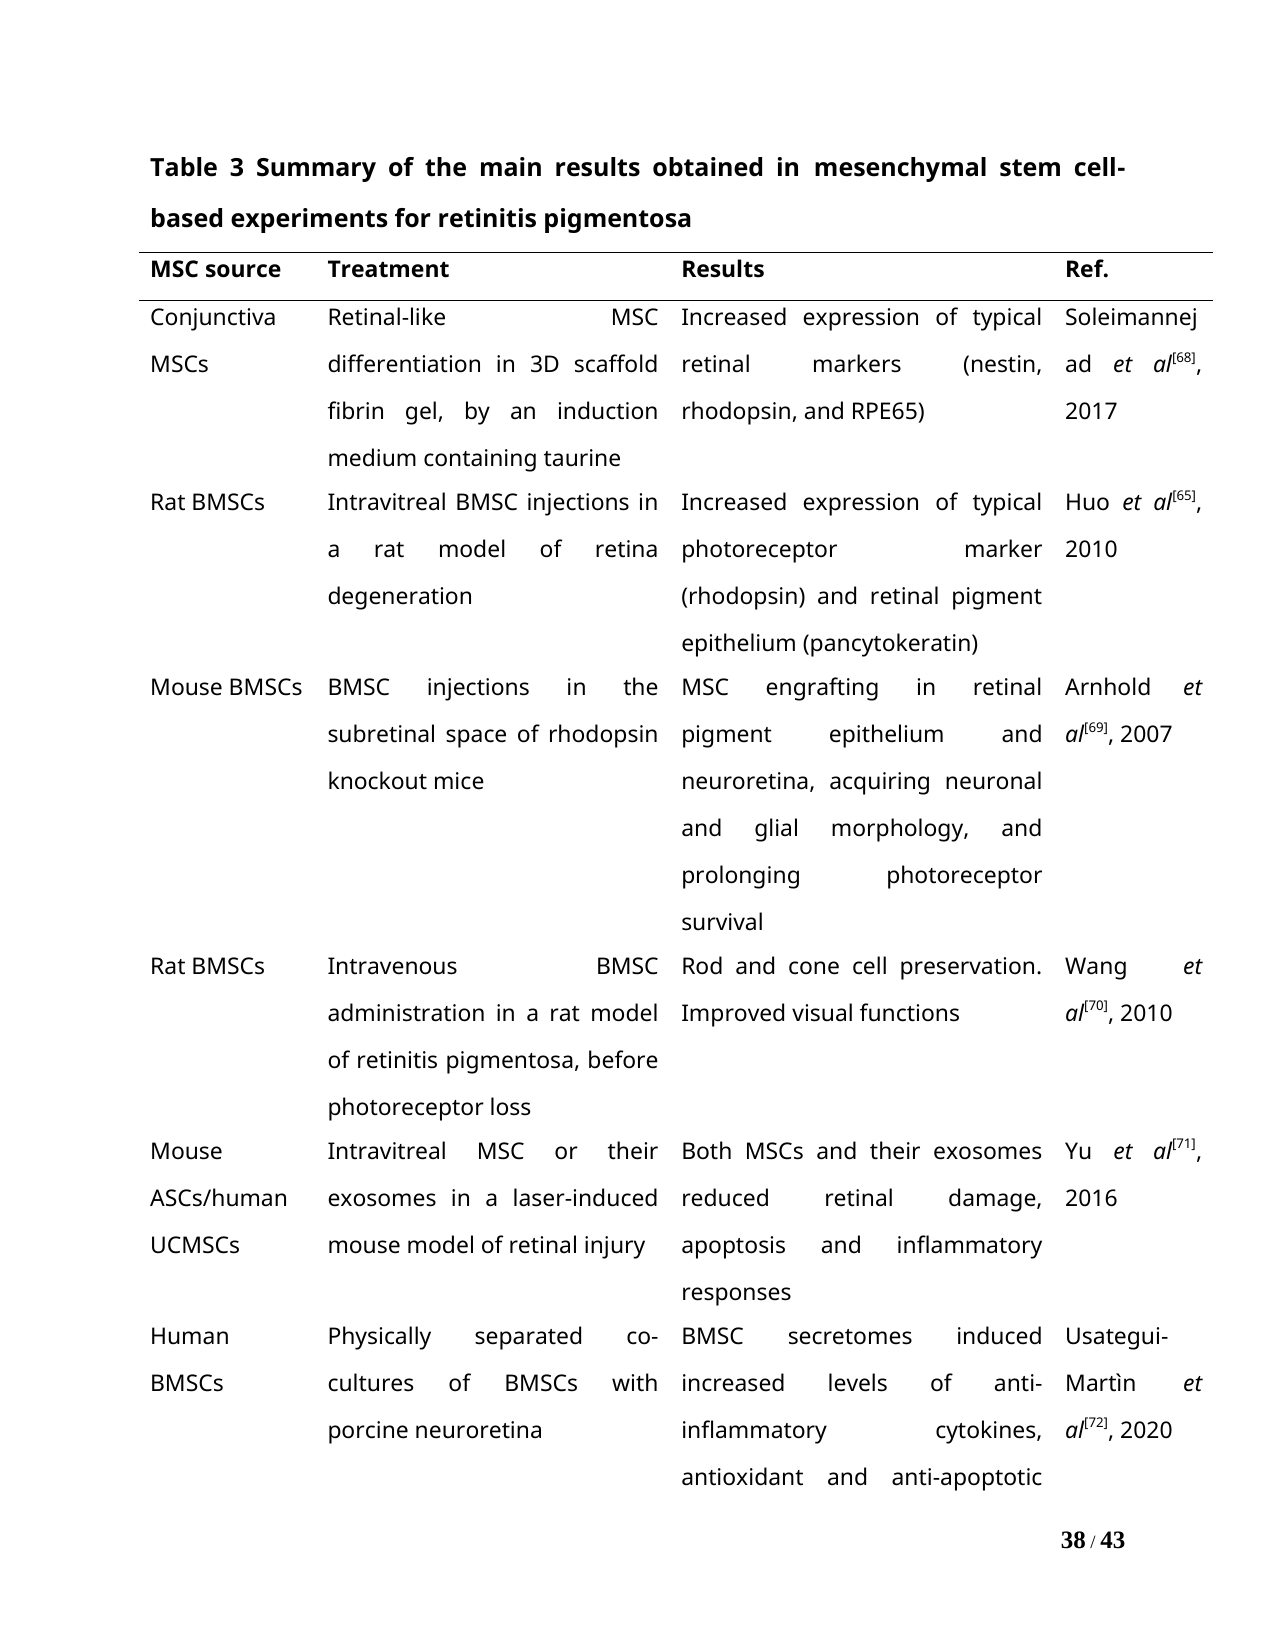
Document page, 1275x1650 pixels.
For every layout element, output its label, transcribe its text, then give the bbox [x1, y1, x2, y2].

text Table 3 Summary of the main results obtained in mesenchymal stem cell-based experiments for retinitis pigmentosa [150, 150, 1125, 235]
table_header MSC source [139, 253, 316, 300]
table_cell Mouse ASCs/human UCMSCs [139, 1135, 316, 1320]
table_cell Increased expression of typical retinal markers (nestin, rhodopsin, and RPE65) [670, 301, 1054, 486]
table_cell Wang et al[70], 2010 [1054, 950, 1213, 1135]
table_header Results [670, 253, 1054, 300]
table_header Treatment [316, 253, 670, 300]
table_cell Mouse BMSCs [139, 671, 316, 950]
table_cell Soleimannejad et al[68], 2017 [1054, 301, 1213, 486]
table_cell Rod and cone cell preservation. Improved visual functions [670, 950, 1054, 1135]
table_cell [670, 1320, 1054, 1492]
table_cell Human BMSCs [139, 1320, 316, 1492]
table_cell Rat BMSCs [139, 486, 316, 671]
table_cell Retinal-like MSC differentiation in 3D scaffold fibrin gel, by an induction medium containing taurine [316, 301, 670, 486]
table_cell Conjunctiva MSCs [139, 301, 316, 486]
table_cell Both MSCs and their exosomes reduced retinal damage, apoptosis and inflammatory responses [670, 1135, 1054, 1320]
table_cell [1054, 1320, 1213, 1492]
table_cell Increased expression of typical photoreceptor marker (rhodopsin) and retinal pigment epithelium (pancytokeratin) [670, 486, 1054, 671]
table_cell Rat BMSCs [139, 950, 316, 1135]
table_cell Intravitreal MSC or their exosomes in a laser-induced mouse model of retinal injury [316, 1135, 670, 1320]
table_header Ref. [1054, 253, 1213, 300]
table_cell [316, 1320, 670, 1492]
table_cell Yu et al[71], 2016 [1054, 1135, 1213, 1320]
table_cell Arnhold et al[69], 2007 [1054, 671, 1213, 950]
table_cell BMSC injections in the subretinal space of rhodopsin knockout mice [316, 671, 670, 950]
table_cell MSC engrafting in retinal pigment epithelium and neuroretina, acquiring neuronal and glial morphology, and prolonging photoreceptor survival [670, 671, 1054, 950]
table_cell Intravitreal BMSC injections in a rat model of retina degeneration [316, 486, 670, 671]
table_cell Huo et al[65], 2010 [1054, 486, 1213, 671]
table_cell Intravenous BMSC administration in a rat model of retinitis pigmentosa, before photoreceptor loss [316, 950, 670, 1135]
